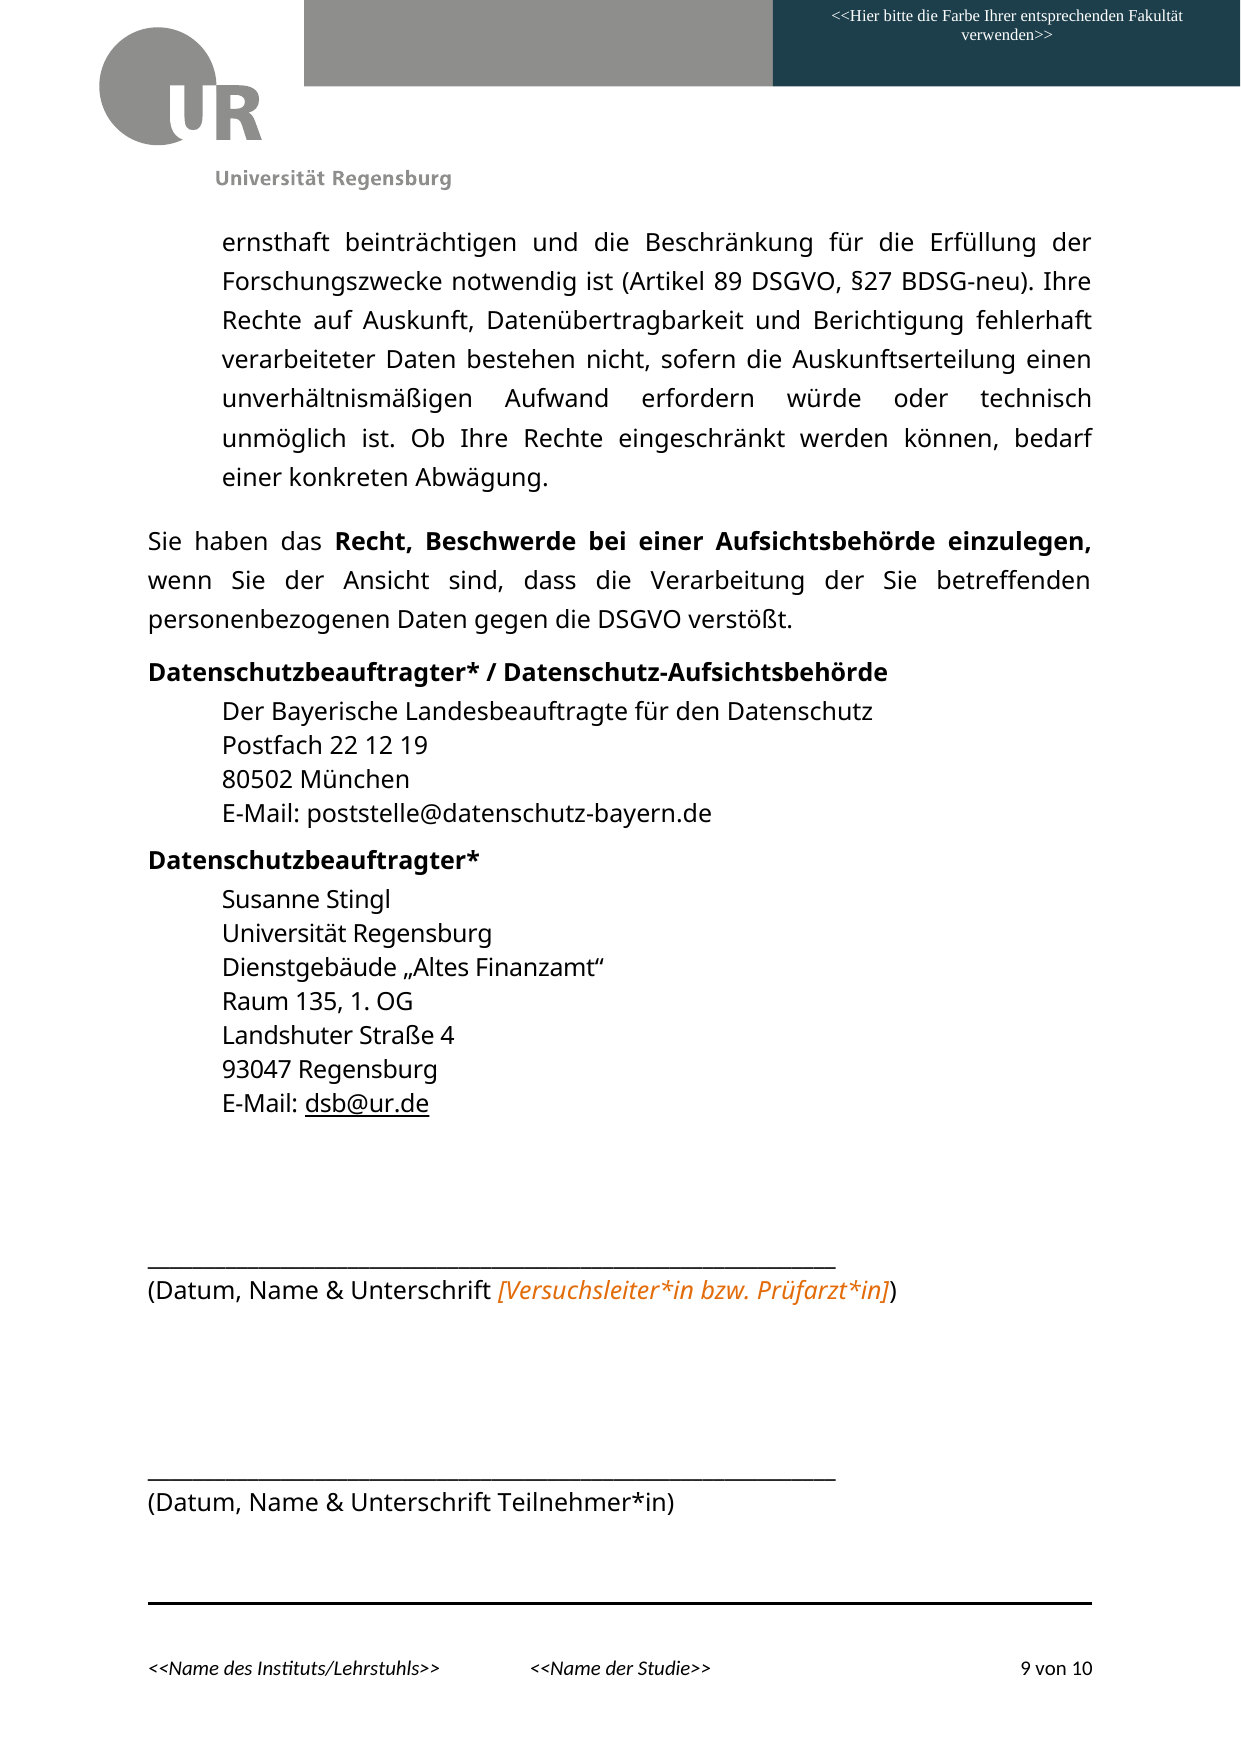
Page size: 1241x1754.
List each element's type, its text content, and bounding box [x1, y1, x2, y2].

text (Datum, Name & Unterschrift Teilnehmer*in) [148, 1484, 1092, 1519]
text Dienstgebäude „Altes Finanzamt“ [148, 950, 1092, 984]
text Postfach 22 12 19 [148, 727, 1092, 761]
text Sie haben das Recht, Beschwerde bei einer Aufsichtsbehörde einzulegen, wenn Sie der Ansicht sind, dass die Verarbeitung der Sie betreffenden personenbezogenen Daten gegen die DSGVO verstößt. [148, 524, 1092, 636]
text Datenschutzbeauftragter* [148, 843, 1092, 877]
text 93047 Regensburg [148, 1052, 1092, 1086]
text Datenschutzbeauftragter* / Datenschutz-Aufsichtsbehörde [148, 654, 1092, 688]
text E-Mail: dsb@ur.de [148, 1086, 1092, 1120]
text Susanne Stingl [148, 882, 1092, 916]
text Landshuter Straße 4 [148, 1018, 1092, 1052]
text ______________________________________________________________ [148, 1451, 1092, 1484]
text Raum 135, 1. OG [148, 984, 1092, 1018]
text (Datum, Name & Unterschrift [Versuchsleiter*in bzw. Prüfarzt*in]) [148, 1272, 1092, 1306]
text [148, 224, 1092, 493]
text 80502 München [148, 761, 1092, 796]
text ______________________________________________________________ [148, 1238, 1092, 1272]
text Der Bayerische Landesbeauftragte für den Datenschutz [148, 693, 1092, 727]
text E-Mail: poststelle@datenschutz-bayern.de [148, 796, 1092, 829]
text Universität Regensburg [148, 916, 1092, 950]
